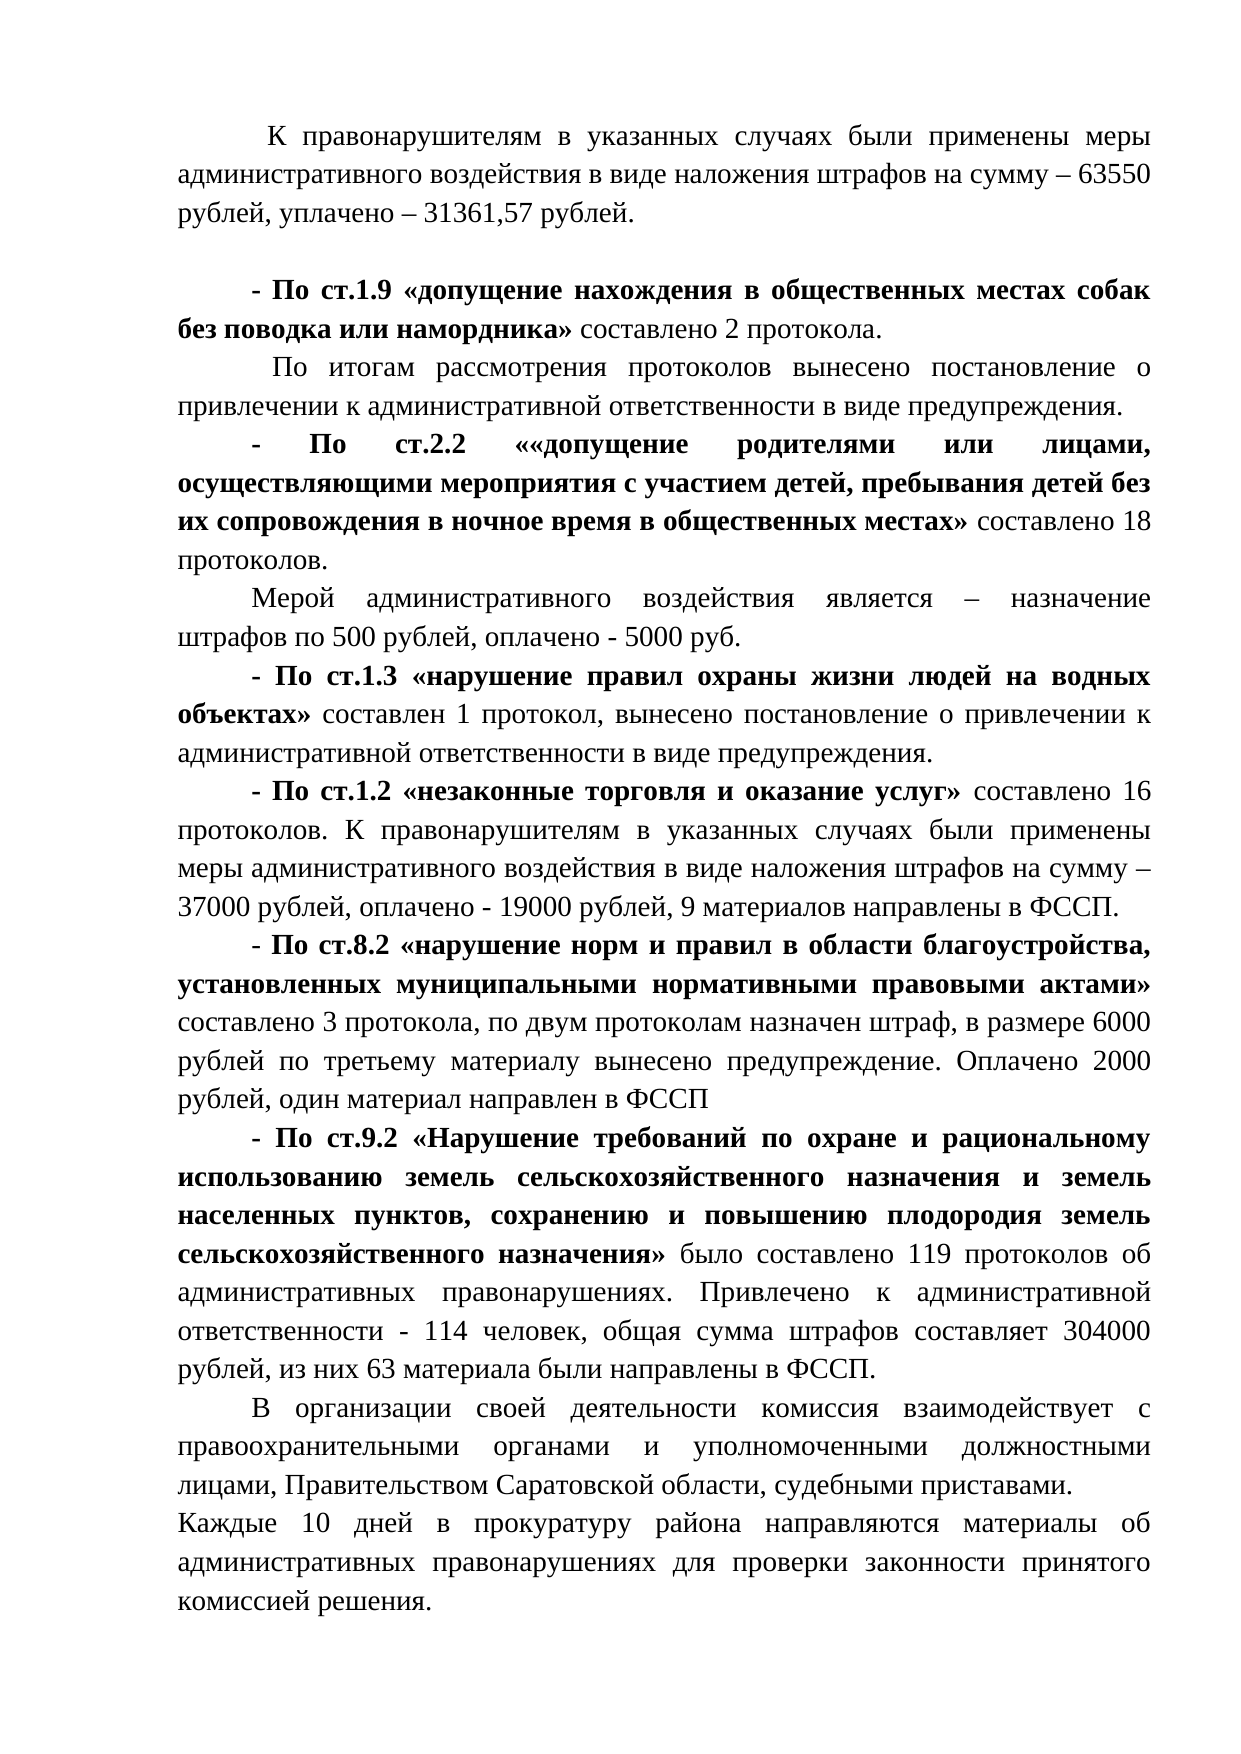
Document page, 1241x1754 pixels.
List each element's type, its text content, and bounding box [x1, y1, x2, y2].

text К правонарушителям в указанных случаях были применены меры административного воздействия в виде наложения штрафов на сумму – 63550 рублей, уплачено – 31361,57 рублей. [177, 118, 1152, 229]
text - По ст.9.2 «Нарушение требований по охране и рациональному использованию земель сельскохозяйственного назначения и земель населенных пунктов, сохранению и повышению плодородия земель сельскохозяйственного назначения» было составлено 119 протоколов об административных правонарушениях. Привлечено к административной ответственности - 114 человек, общая сумма штрафов составляет 304000 рублей, из них 63 материала были направлены в ФССП. [177, 1120, 1152, 1385]
text Мерой административного воздействия является – назначение штрафов по 500 рублей, оплачено - 5000 руб. [177, 581, 1152, 653]
text По итогам рассмотрения протоколов вынесено постановление о привлечении к административной ответственности в виде предупреждения. [177, 349, 1152, 421]
text Каждые 10 дней в прокуратуру района направляются материалы об административных правонарушениях для проверки законности принятого комиссией решения. [177, 1506, 1152, 1616]
text В организации своей деятельности комиссия взаимодействует с правоохранительными органами и уполномоченными должностными лицами, Правительством Саратовской области, судебными приставами. [177, 1390, 1152, 1501]
text - По ст.1.9 «допущение нахождения в общественных местах собак без поводка или намордника» составлено 2 протокола. [177, 272, 1152, 344]
text - По ст.2.2 ««допущение родителями или лицами, осуществляющими мероприятия с участием детей, пребывания детей без их сопровождения в ночное время в общественных местах» составлено 18 протоколов. [177, 426, 1152, 576]
text - По ст.1.3 «нарушение правил охраны жизни людей на водных объектах» составлен 1 протокол, вынесено постановление о привлечении к административной ответственности в виде предупреждения. [177, 658, 1152, 768]
text - По ст.8.2 «нарушение норм и правил в области благоустройства, установленных муниципальными нормативными правовыми актами» составлено 3 протокола, по двум протоколам назначен штраф, в размере 6000 рублей по третьему материалу вынесено предупреждение. Оплачено 2000 рублей, один материал направлен в ФССП [177, 927, 1152, 1115]
text - По ст.1.2 «незаконные торговля и оказание услуг» составлено 16 протоколов. К правонарушителям в указанных случаях были применены меры административного воздействия в виде наложения штрафов на сумму – 37000 рублей, оплачено - 19000 рублей, 9 материалов направлены в ФССП. [177, 773, 1152, 922]
